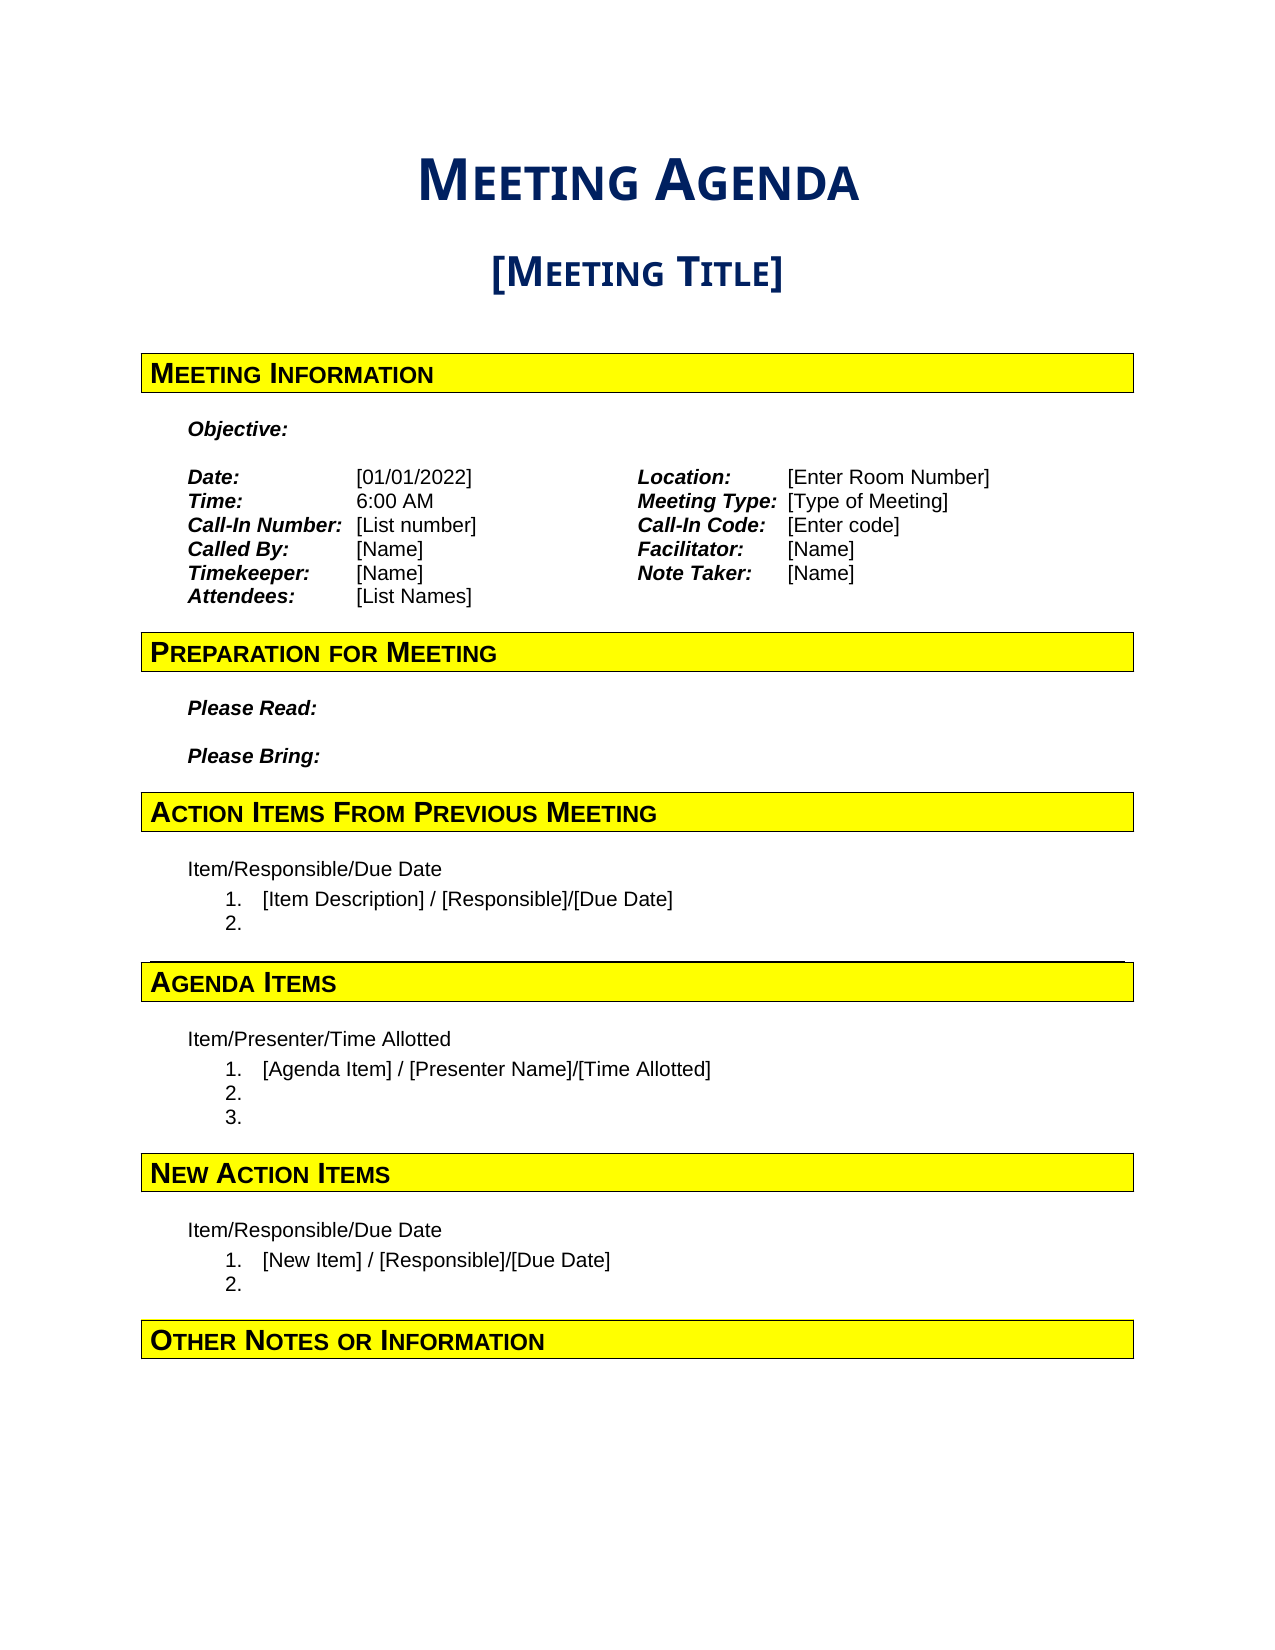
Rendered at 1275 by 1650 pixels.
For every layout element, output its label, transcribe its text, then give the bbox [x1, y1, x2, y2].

subtitle Objective: [187, 417, 1125, 441]
subtitle Timekeeper: [Name] Note Taker: [Name] [187, 560, 1125, 584]
subtitle Date: [01/01/2022] Location: [Enter Room Number] [187, 464, 1125, 488]
title Meeting Agenda [150, 137, 1125, 217]
subtitle Preparation for Meeting [142, 633, 1133, 671]
list [Agenda Item] / [Presenter Name]/[Time Allotted] [225, 1057, 1125, 1081]
subtitle New Action Items [142, 1154, 1133, 1191]
subtitle Item/Responsible/Due Date [187, 857, 1125, 881]
subtitle Other Notes or Information [142, 1321, 1133, 1358]
subtitle Call-In Number: [List number] Call-In Code: [Enter code] [187, 512, 1125, 536]
list [Item Description] / [Responsible]/[Due Date] [225, 887, 1125, 911]
subtitle Item/Presenter/Time Allotted [187, 1027, 1125, 1051]
subtitle Please Bring: [187, 744, 1125, 768]
subtitle Item/Responsible/Due Date [187, 1217, 1125, 1241]
subtitle Agenda Items [142, 963, 1133, 1001]
subtitle Time: 6:00 AM Meeting Type: [Type of Meeting] [187, 488, 1125, 512]
subtitle Meeting Information [142, 354, 1133, 392]
subtitle Called By: [Name] Facilitator: [Name] [187, 536, 1125, 560]
subtitle Please Read: [187, 696, 1125, 720]
title [Meeting Title] [150, 242, 1125, 299]
list [New Item] / [Responsible]/[Due Date] [225, 1248, 1125, 1272]
subtitle Action Items From Previous Meeting [142, 793, 1133, 831]
subtitle Attendees: [List Names] [187, 584, 1125, 608]
